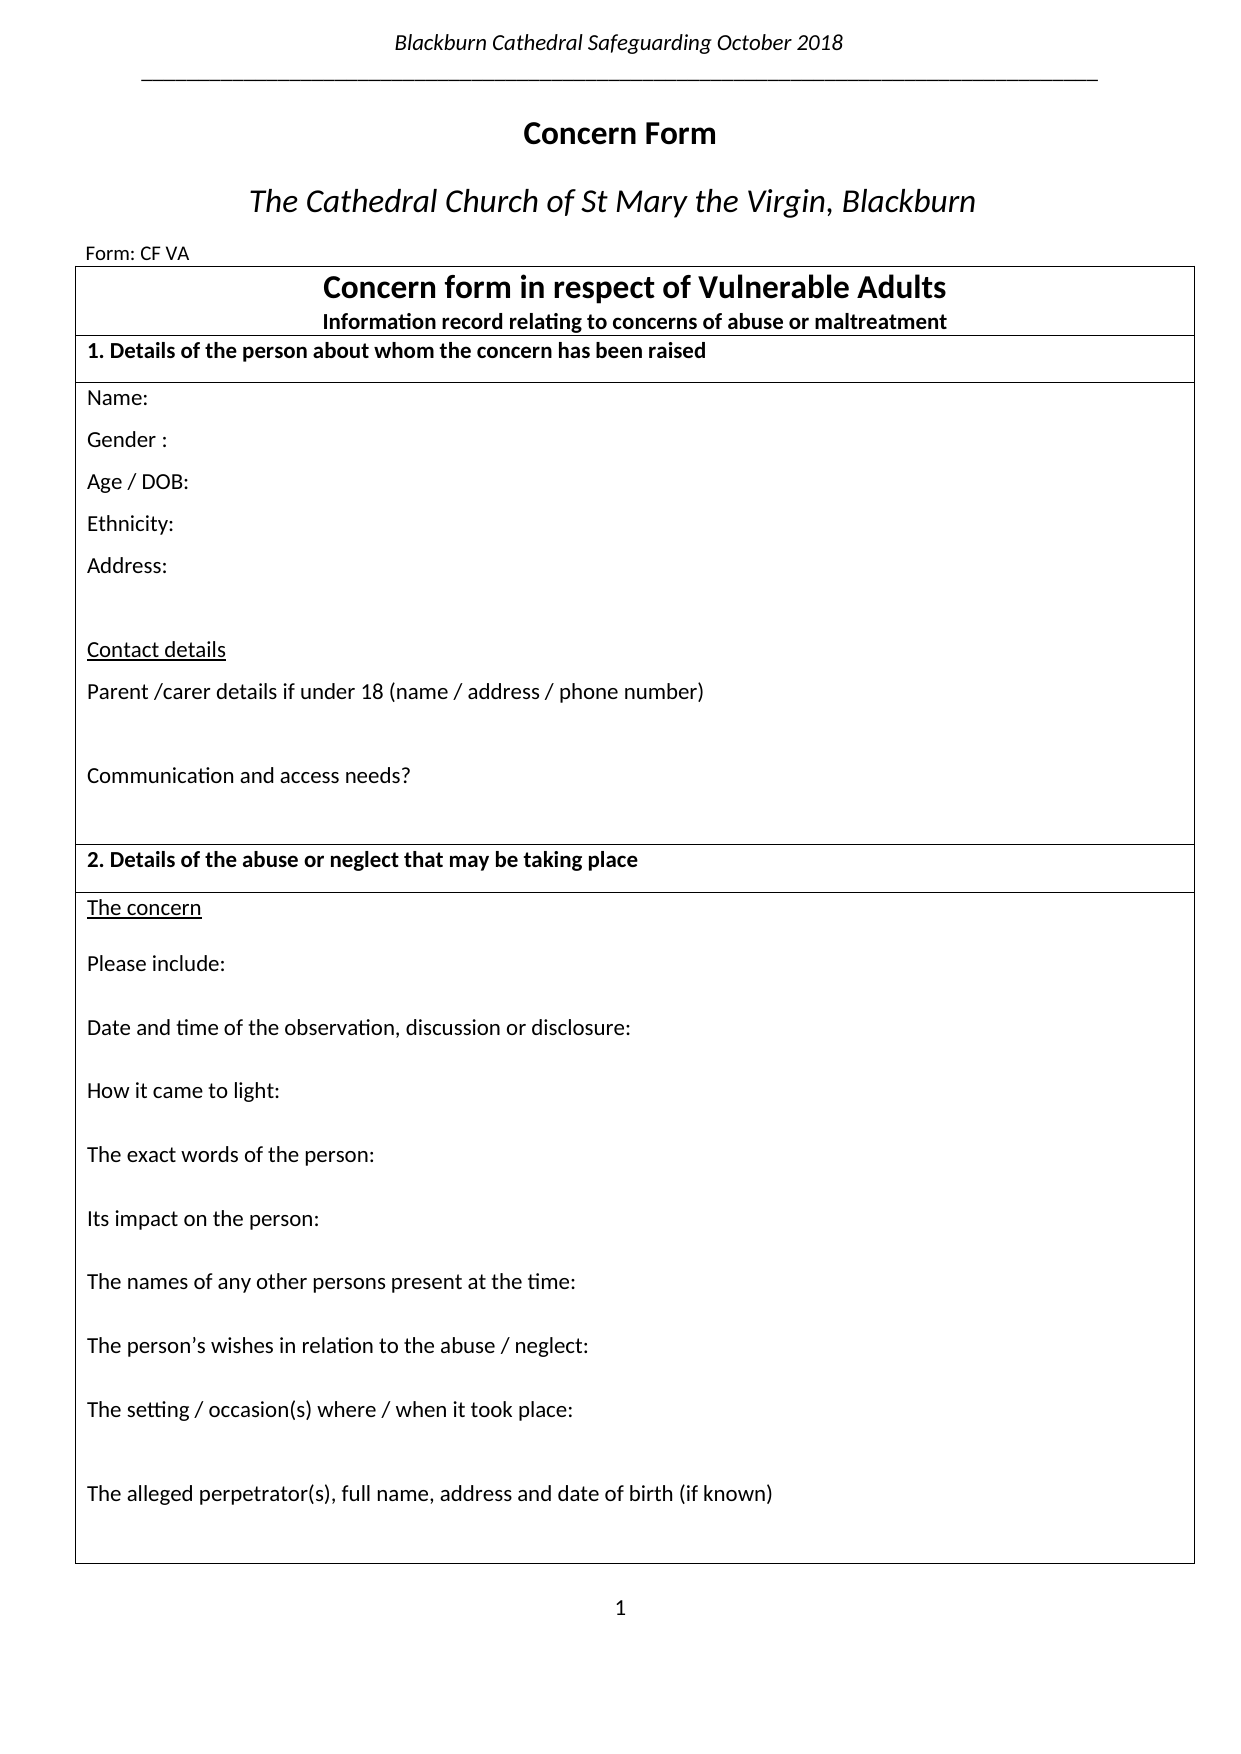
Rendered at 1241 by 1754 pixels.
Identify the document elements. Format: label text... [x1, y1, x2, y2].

table_cell Name: Gender : Age / DOB: Ethnicity: Address: Contact details Parent /carer details if under 18 (name / address / phone number) Communication and access needs? [76, 383, 1194, 844]
table_cell 1. Details of the person about whom the concern has been raised [76, 336, 1194, 382]
table_header Concern form in respect of Vulnerable Adults Information record relating to concerns of abuse or maltreatment [76, 267, 1194, 335]
table_cell 2. Details of the abuse or neglect that may be taking place [76, 845, 1194, 892]
subtitle Form: CF VA [85, 240, 1165, 266]
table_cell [76, 893, 1194, 1563]
text Concern Form [75, 112, 1165, 153]
